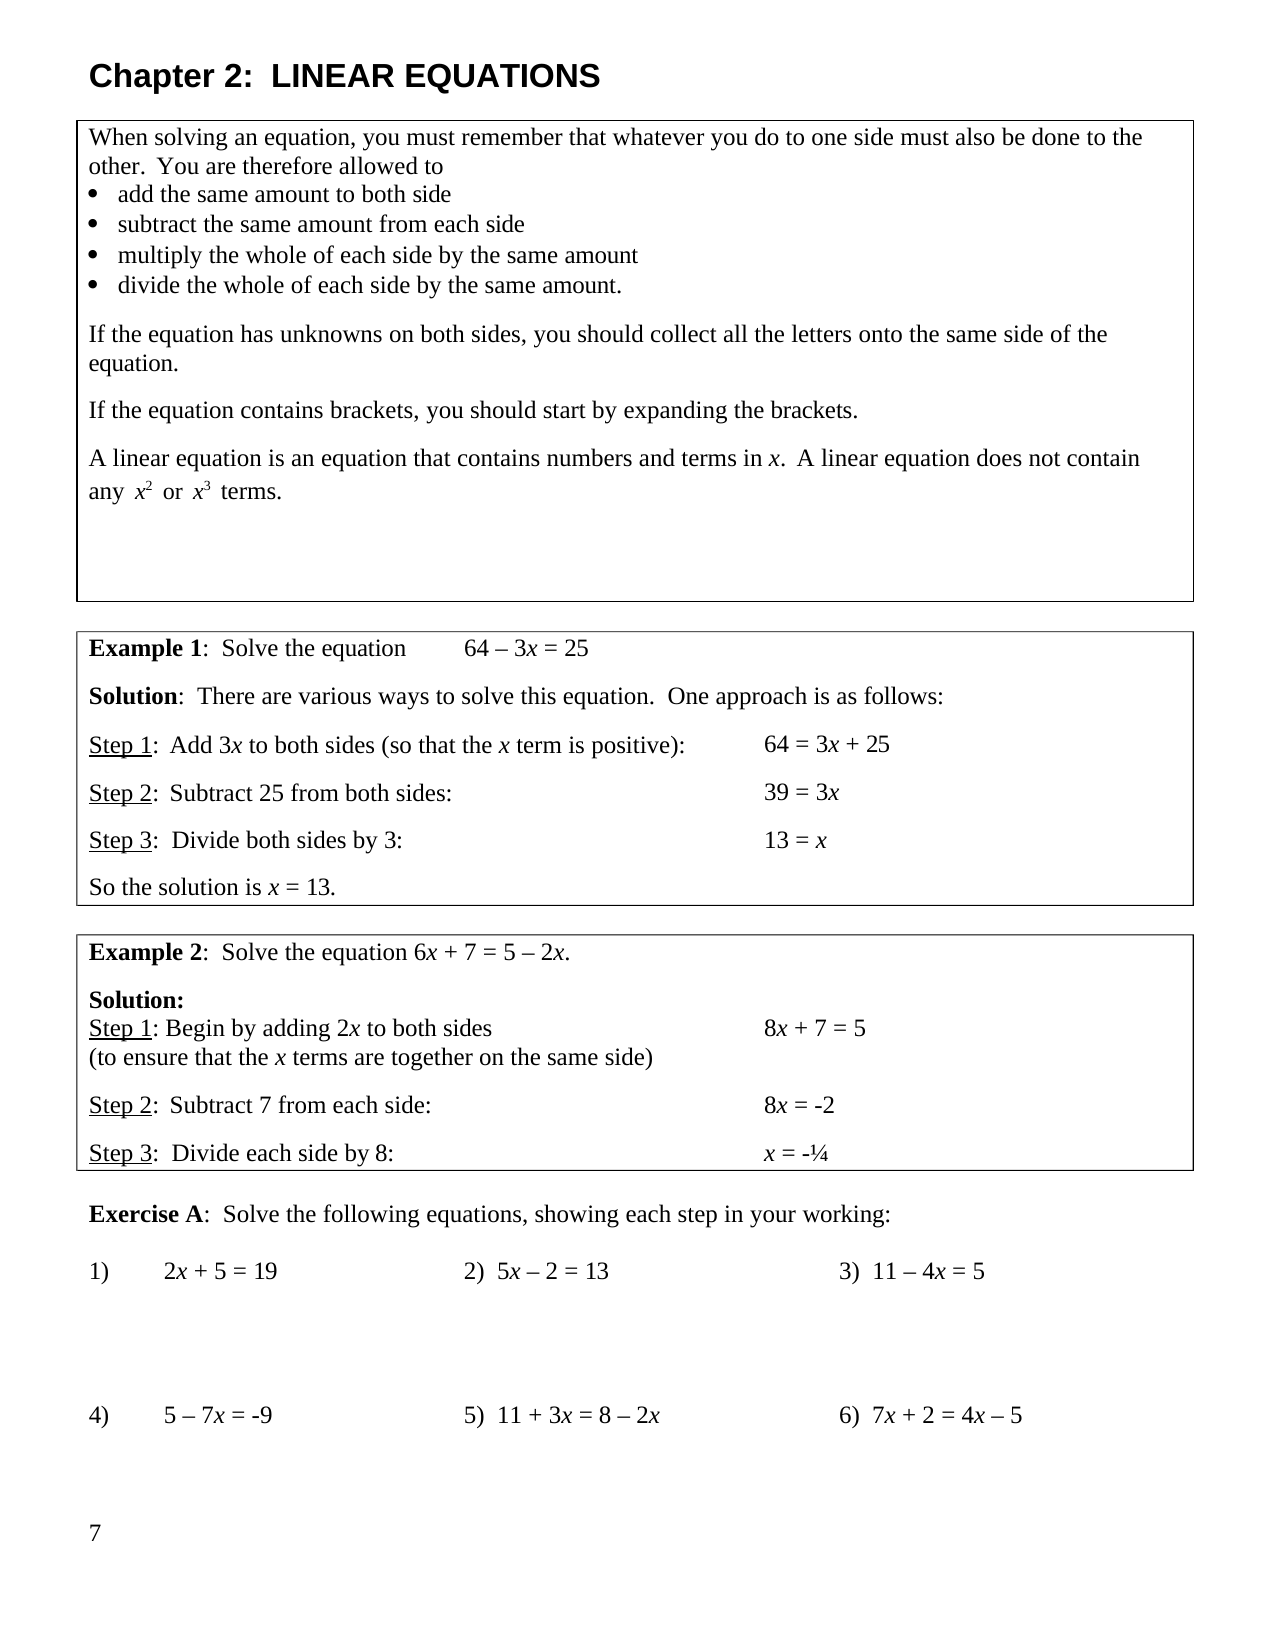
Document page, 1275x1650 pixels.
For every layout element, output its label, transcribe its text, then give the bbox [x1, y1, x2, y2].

text Exercise A: Solve the following equations, showing each step in your working: [89, 1199, 1204, 1228]
text 1) 2x + 5 = 19 2) 5x – 2 = 13 3) 11 – 4x = 5 [89, 1256, 1204, 1285]
text 4) 5 – 7x = -9 5) 11 + 3x = 8 – 2x 6) 7x + 2 = 4x – 5 [89, 1400, 1204, 1429]
subtitle Chapter 2: LINEAR EQUATIONS [89, 56, 1204, 94]
